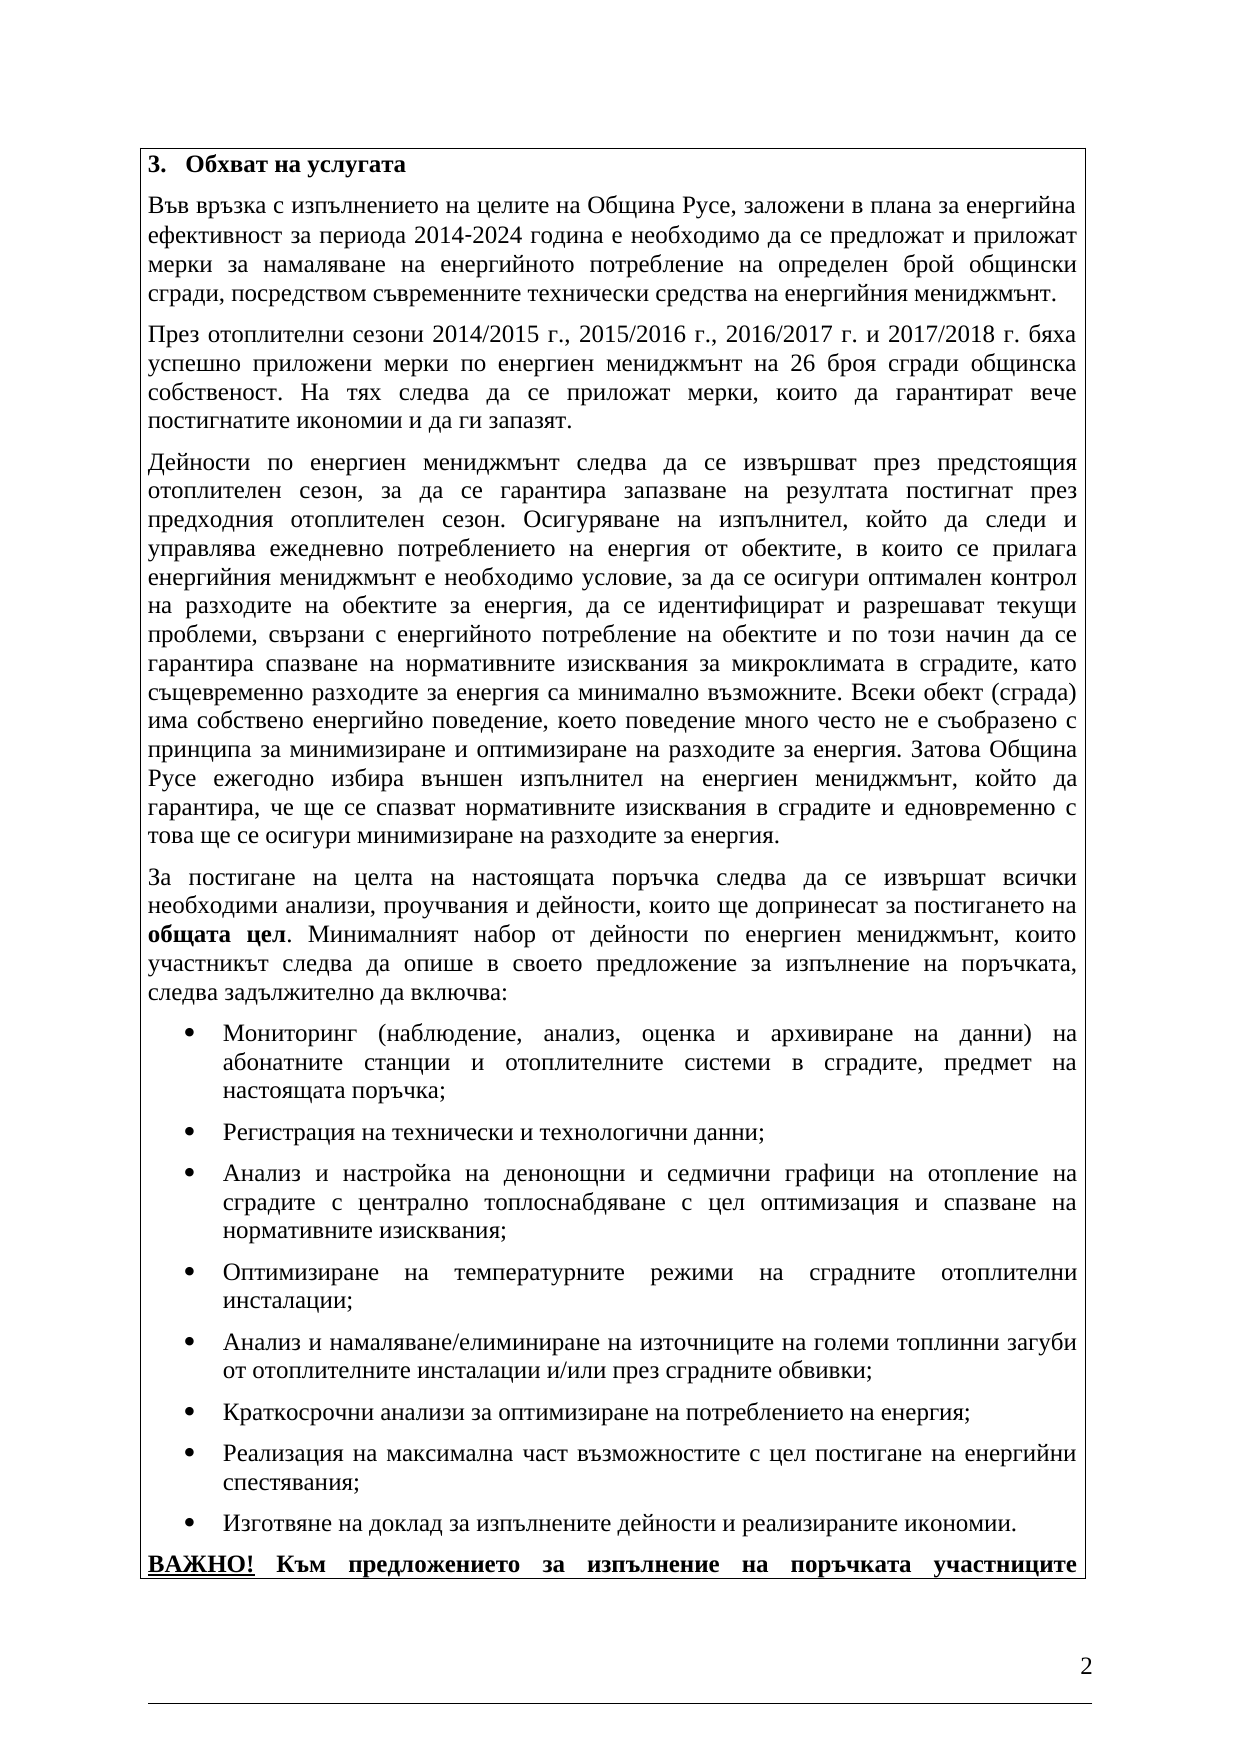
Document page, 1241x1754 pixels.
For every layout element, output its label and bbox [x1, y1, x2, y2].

table_cell [141, 149, 1085, 1578]
